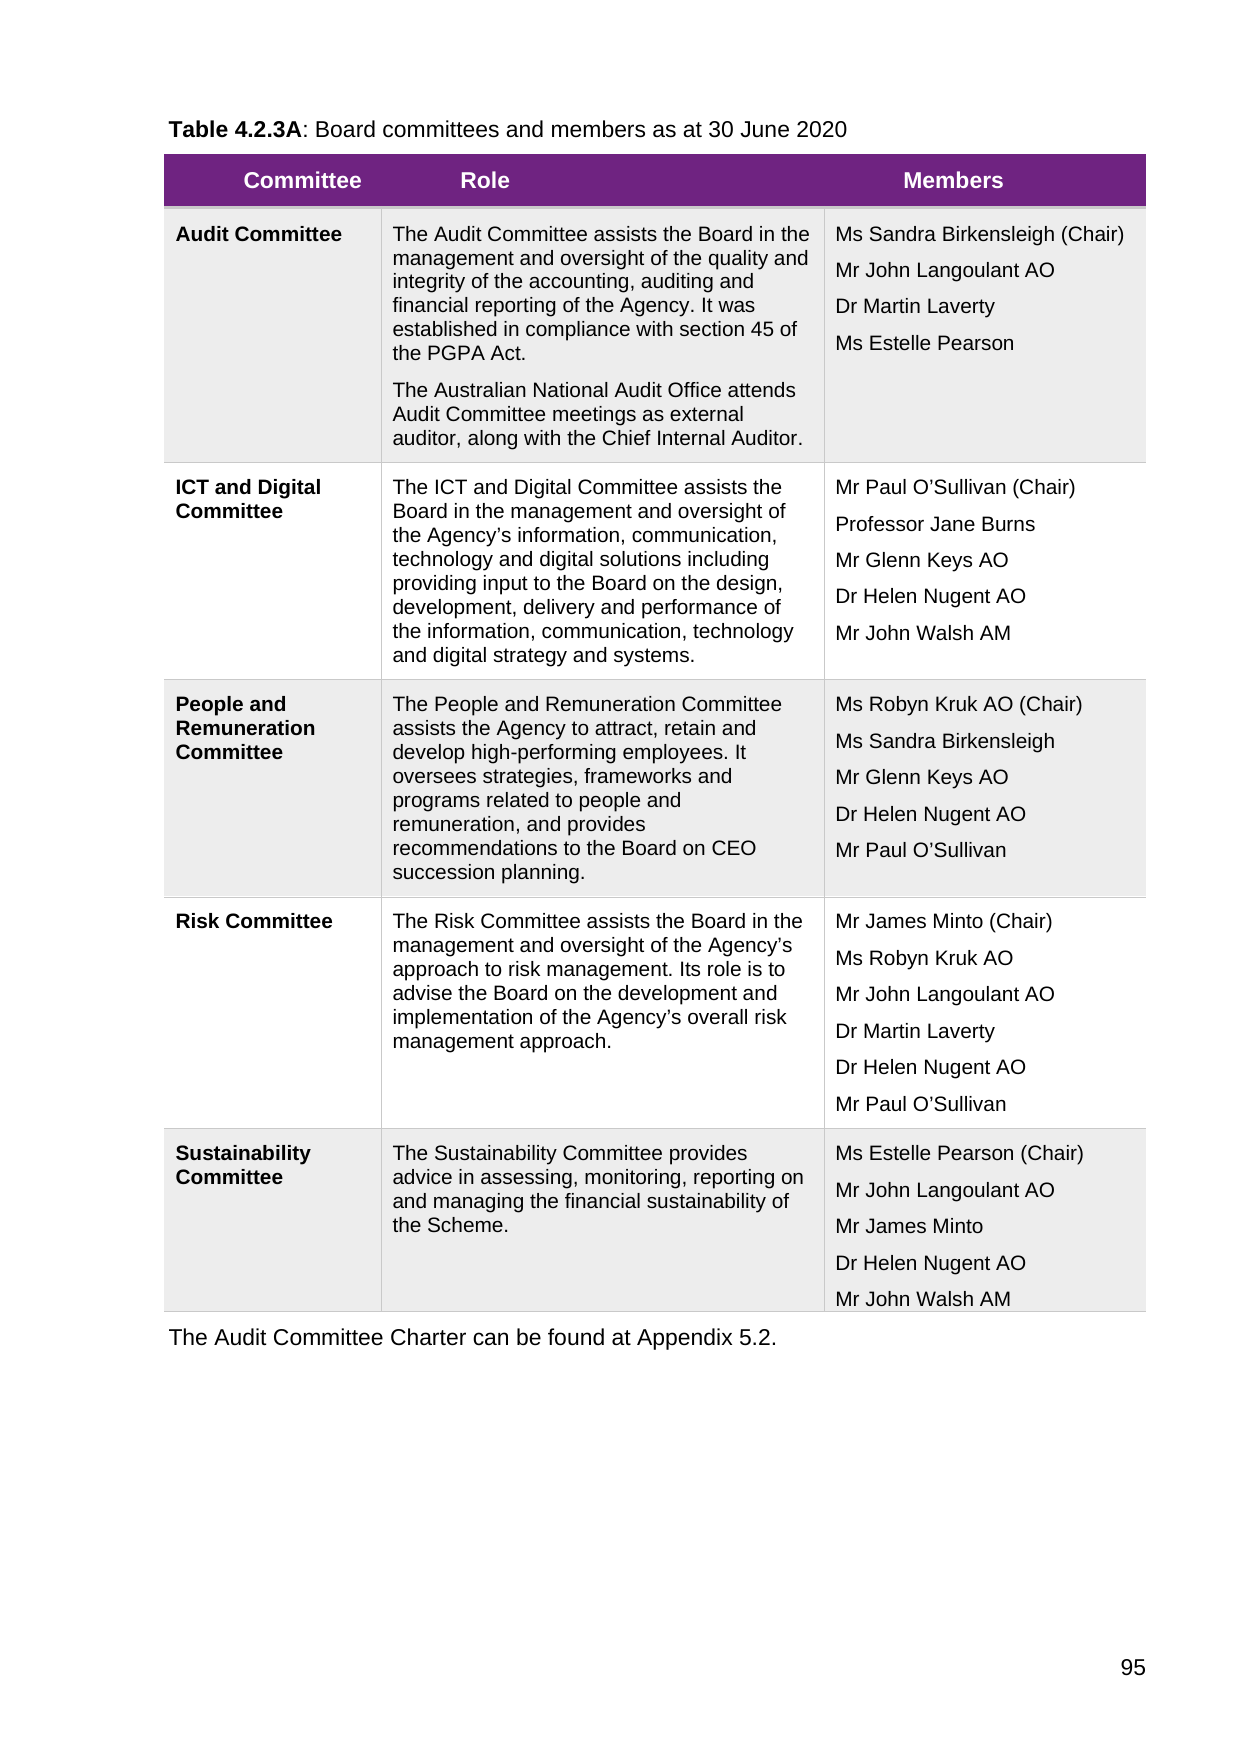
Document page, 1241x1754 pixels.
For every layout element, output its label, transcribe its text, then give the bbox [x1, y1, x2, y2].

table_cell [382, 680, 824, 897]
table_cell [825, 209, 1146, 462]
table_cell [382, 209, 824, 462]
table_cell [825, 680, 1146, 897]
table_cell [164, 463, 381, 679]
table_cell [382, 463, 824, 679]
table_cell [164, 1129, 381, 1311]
text Table 4.2.3A: Board committees and members as at 30 June 2020 [168, 116, 1146, 142]
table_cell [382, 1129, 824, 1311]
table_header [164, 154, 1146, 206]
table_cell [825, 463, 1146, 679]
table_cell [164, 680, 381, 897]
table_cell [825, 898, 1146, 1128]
text The Audit Committee Charter can be found at Appendix 5.2. [168, 1324, 1146, 1350]
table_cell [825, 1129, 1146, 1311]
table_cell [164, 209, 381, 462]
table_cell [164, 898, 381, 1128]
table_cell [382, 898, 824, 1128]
